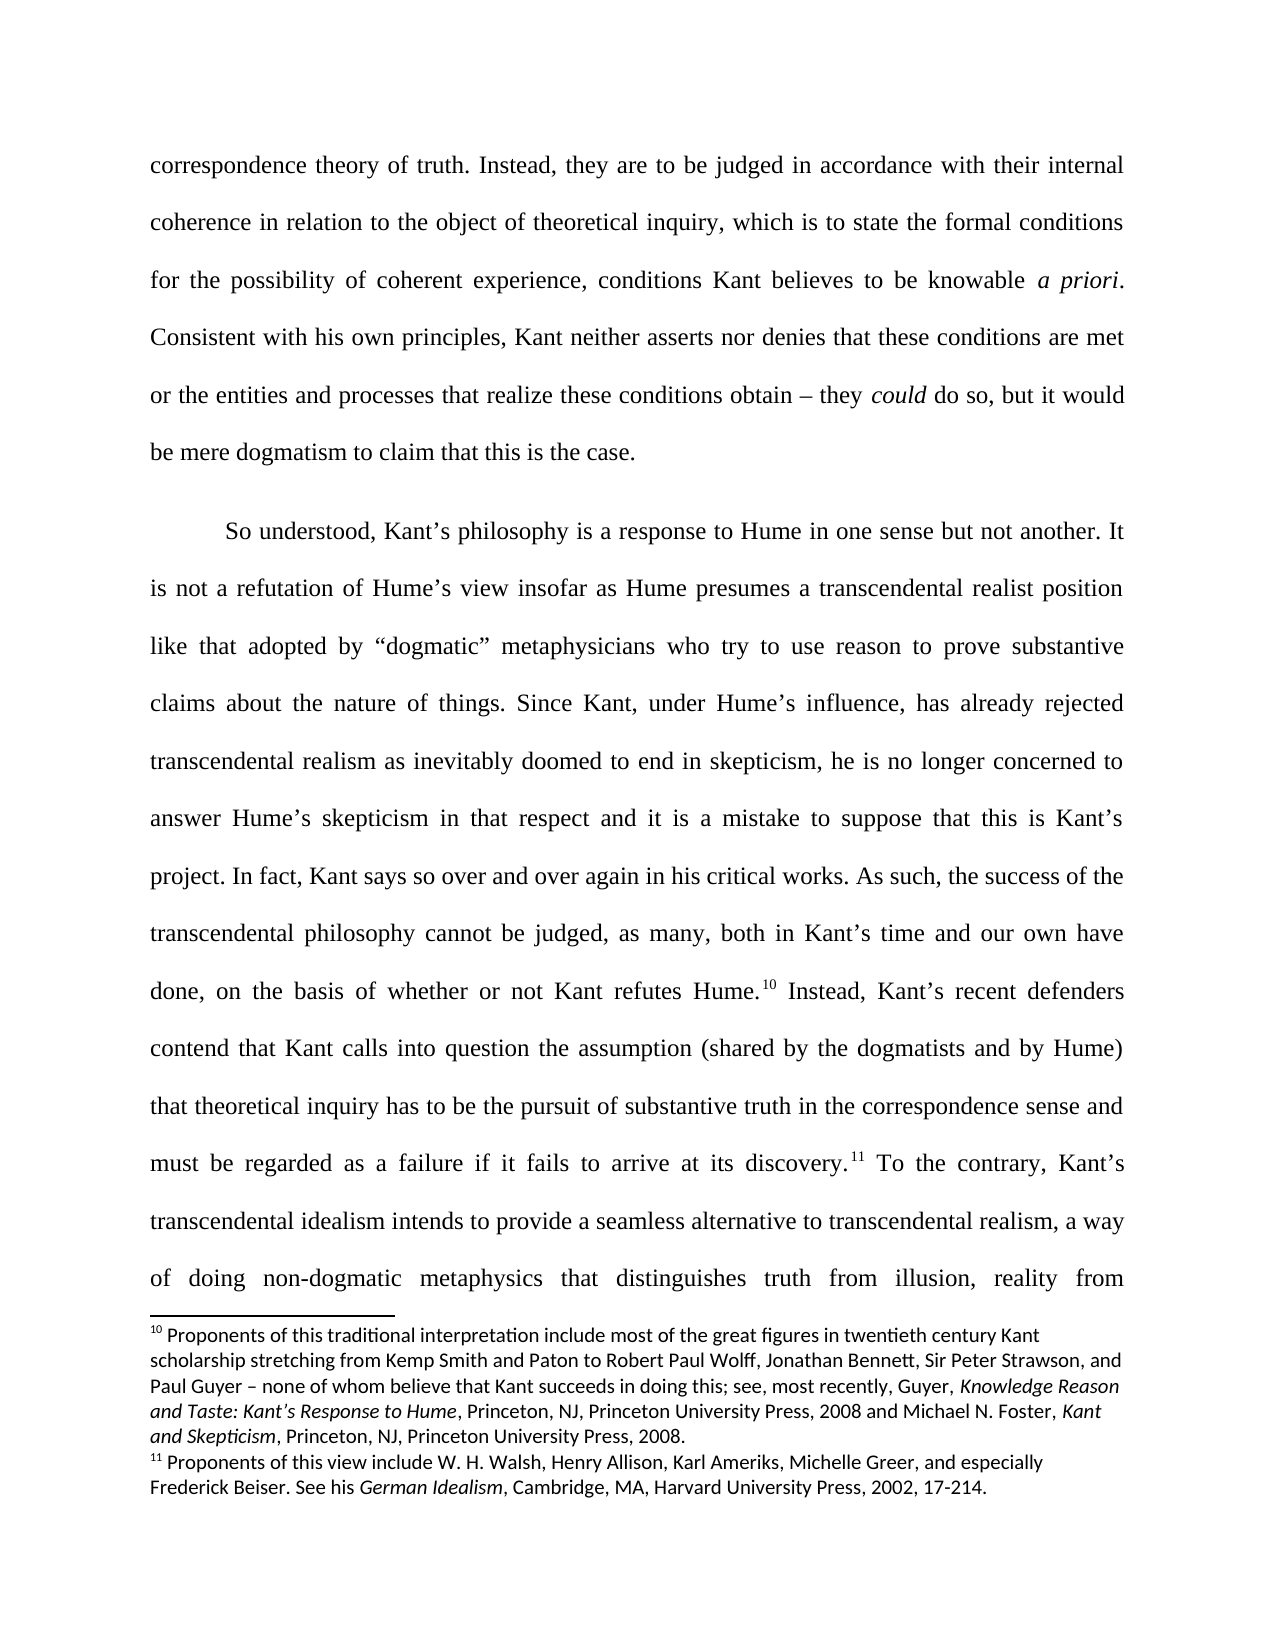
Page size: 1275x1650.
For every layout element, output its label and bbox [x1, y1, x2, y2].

text [150, 150, 1125, 466]
text [150, 516, 1125, 1292]
